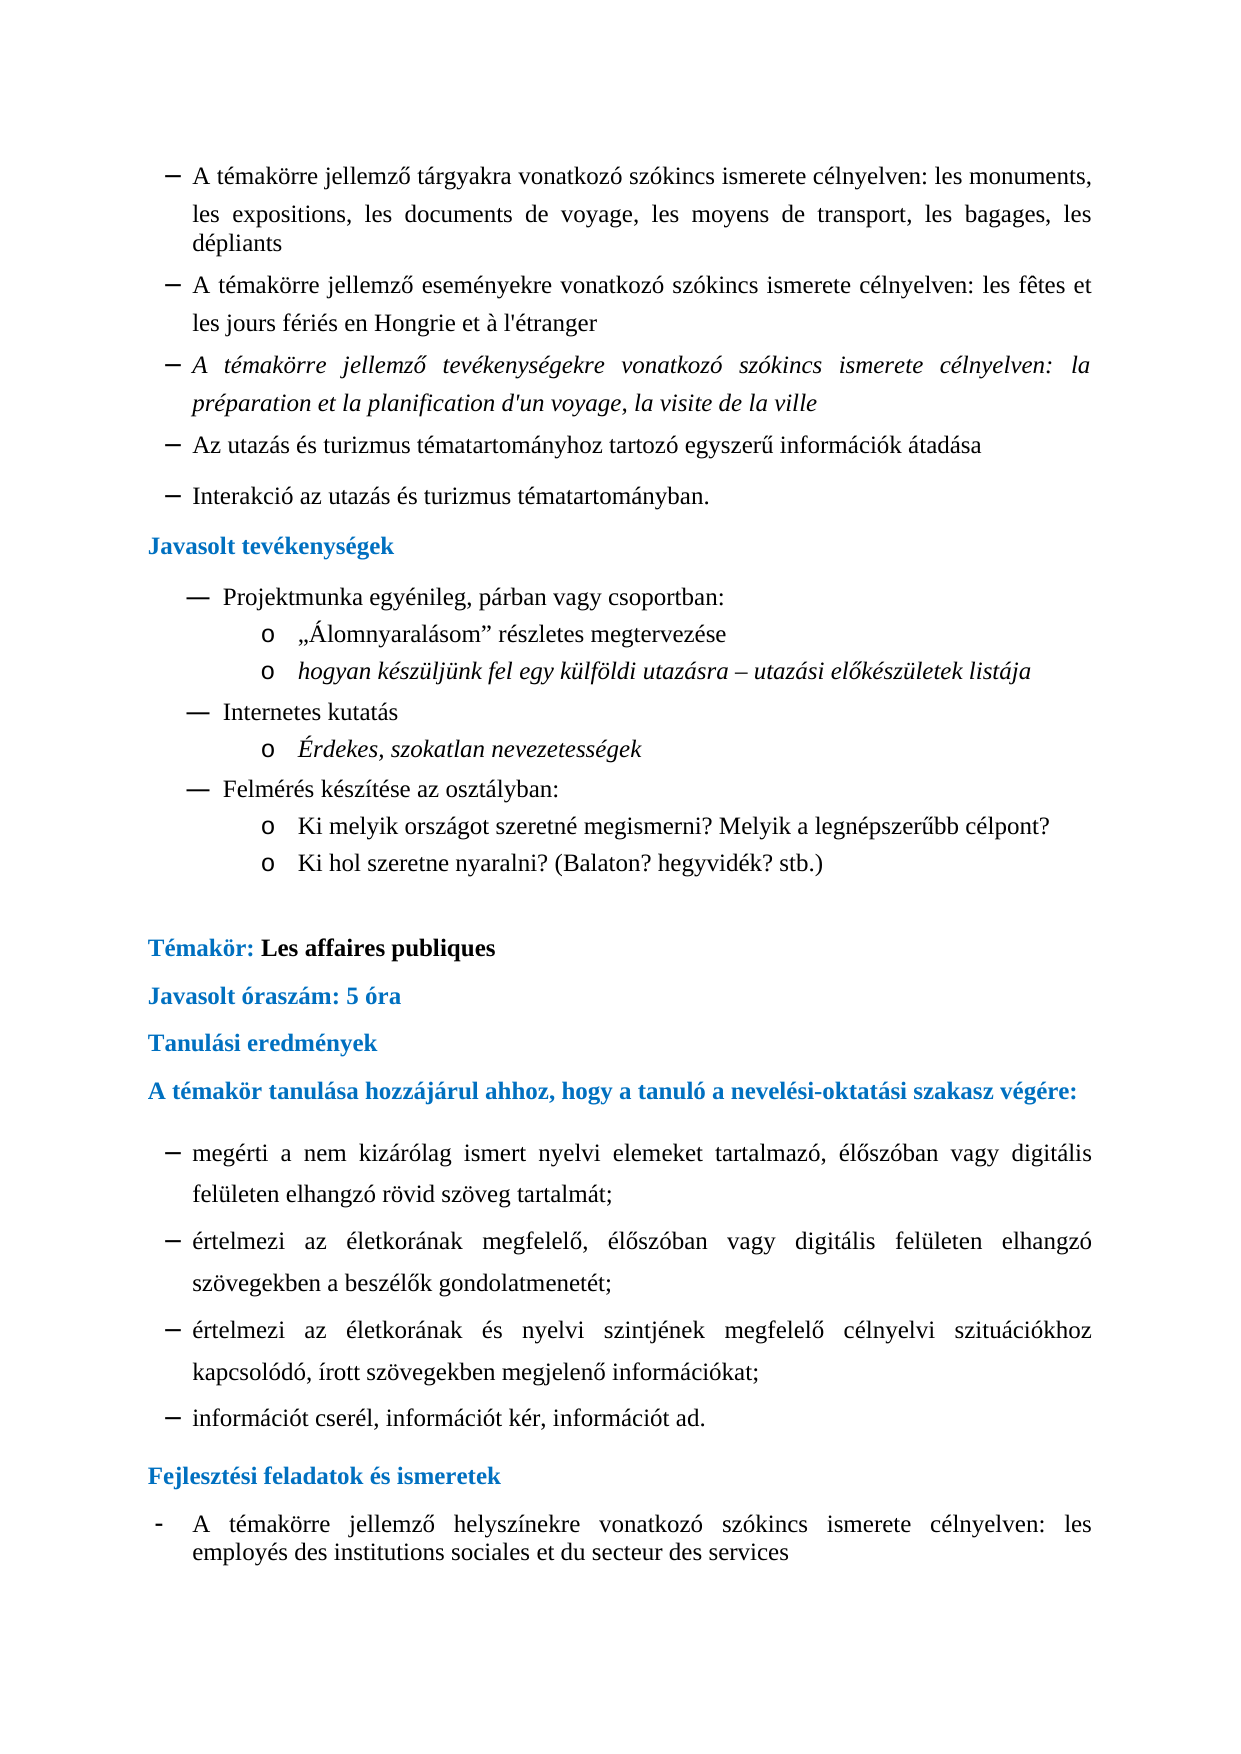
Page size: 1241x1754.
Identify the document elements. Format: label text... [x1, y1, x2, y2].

text Javasolt tevékenységek [148, 531, 1093, 560]
list Interakció az utazás és turizmus tématartományban. [162, 468, 1093, 519]
text Témakör: Les affaires publiques [148, 933, 1093, 962]
list megérti a nem kizárólag ismert nyelvi elemeket tartalmazó, élőszóban vagy digitális felületen elhangzó rövid szöveg tartalmát; [162, 1124, 1093, 1208]
text Fejlesztési feladatok és ismeretek [148, 1461, 1093, 1490]
list Internetes kutatás [185, 693, 1093, 728]
list Ki melyik országot szeretné megismerni? Melyik a legnépszerűbb célpont? [260, 811, 1093, 842]
list Az utazás és turizmus tématartományhoz tartozó egyszerű információk átadása [162, 416, 1093, 468]
list A témakörre jellemző eseményekre vonatkozó szókincs ismerete célnyelven: les fêtes et les jours fériés en Hongrie et à l'étranger [162, 256, 1093, 336]
list információt cserél, információt kér, információt ad. [162, 1389, 1093, 1441]
list értelmezi az életkorának és nyelvi szintjének megfelelő célnyelvi szituációkhoz kapcsolódó, írott szövegekben megjelenő információkat; [162, 1301, 1093, 1385]
list A témakörre jellemző tárgyakra vonatkozó szókincs ismerete célnyelven: les monuments, les expositions, les documents de voyage, les moyens de transport, les bagages, les dépliants [162, 148, 1093, 256]
list értelmezi az életkorának megfelelő, élőszóban vagy digitális felületen elhangzó szövegekben a beszélők gondolatmenetét; [162, 1212, 1093, 1297]
list Felmérés készítése az osztályban: [185, 771, 1093, 805]
text Tanulási eredmények [148, 1028, 1093, 1057]
list A témakörre jellemző helyszínekre vonatkozó szókincs ismerete célnyelven: les employés des institutions sociales et du secteur des services [154, 1509, 1093, 1566]
text A témakör tanulása hozzájárul ahhoz, hogy a tanuló a nevelési-oktatási szakasz végére: [148, 1076, 1093, 1105]
text Javasolt óraszám: 5 óra [148, 981, 1093, 1009]
list hogyan készüljünk fel egy külföldi utazásra – utazási előkészületek listája [260, 656, 1093, 687]
list A témakörre jellemző tevékenységekre vonatkozó szókincs ismerete célnyelven: la préparation et la planification d'un voyage, la visite de la ville [162, 336, 1093, 416]
list „Álomnyaralásom” részletes megtervezése [260, 619, 1093, 650]
list Ki hol szeretne nyaralni? (Balaton? hegyvidék? stb.) [260, 848, 1093, 879]
list Projektmunka egyénileg, párban vagy csoportban: [185, 579, 1093, 613]
list Érdekes, szokatlan nevezetességek [260, 734, 1093, 765]
